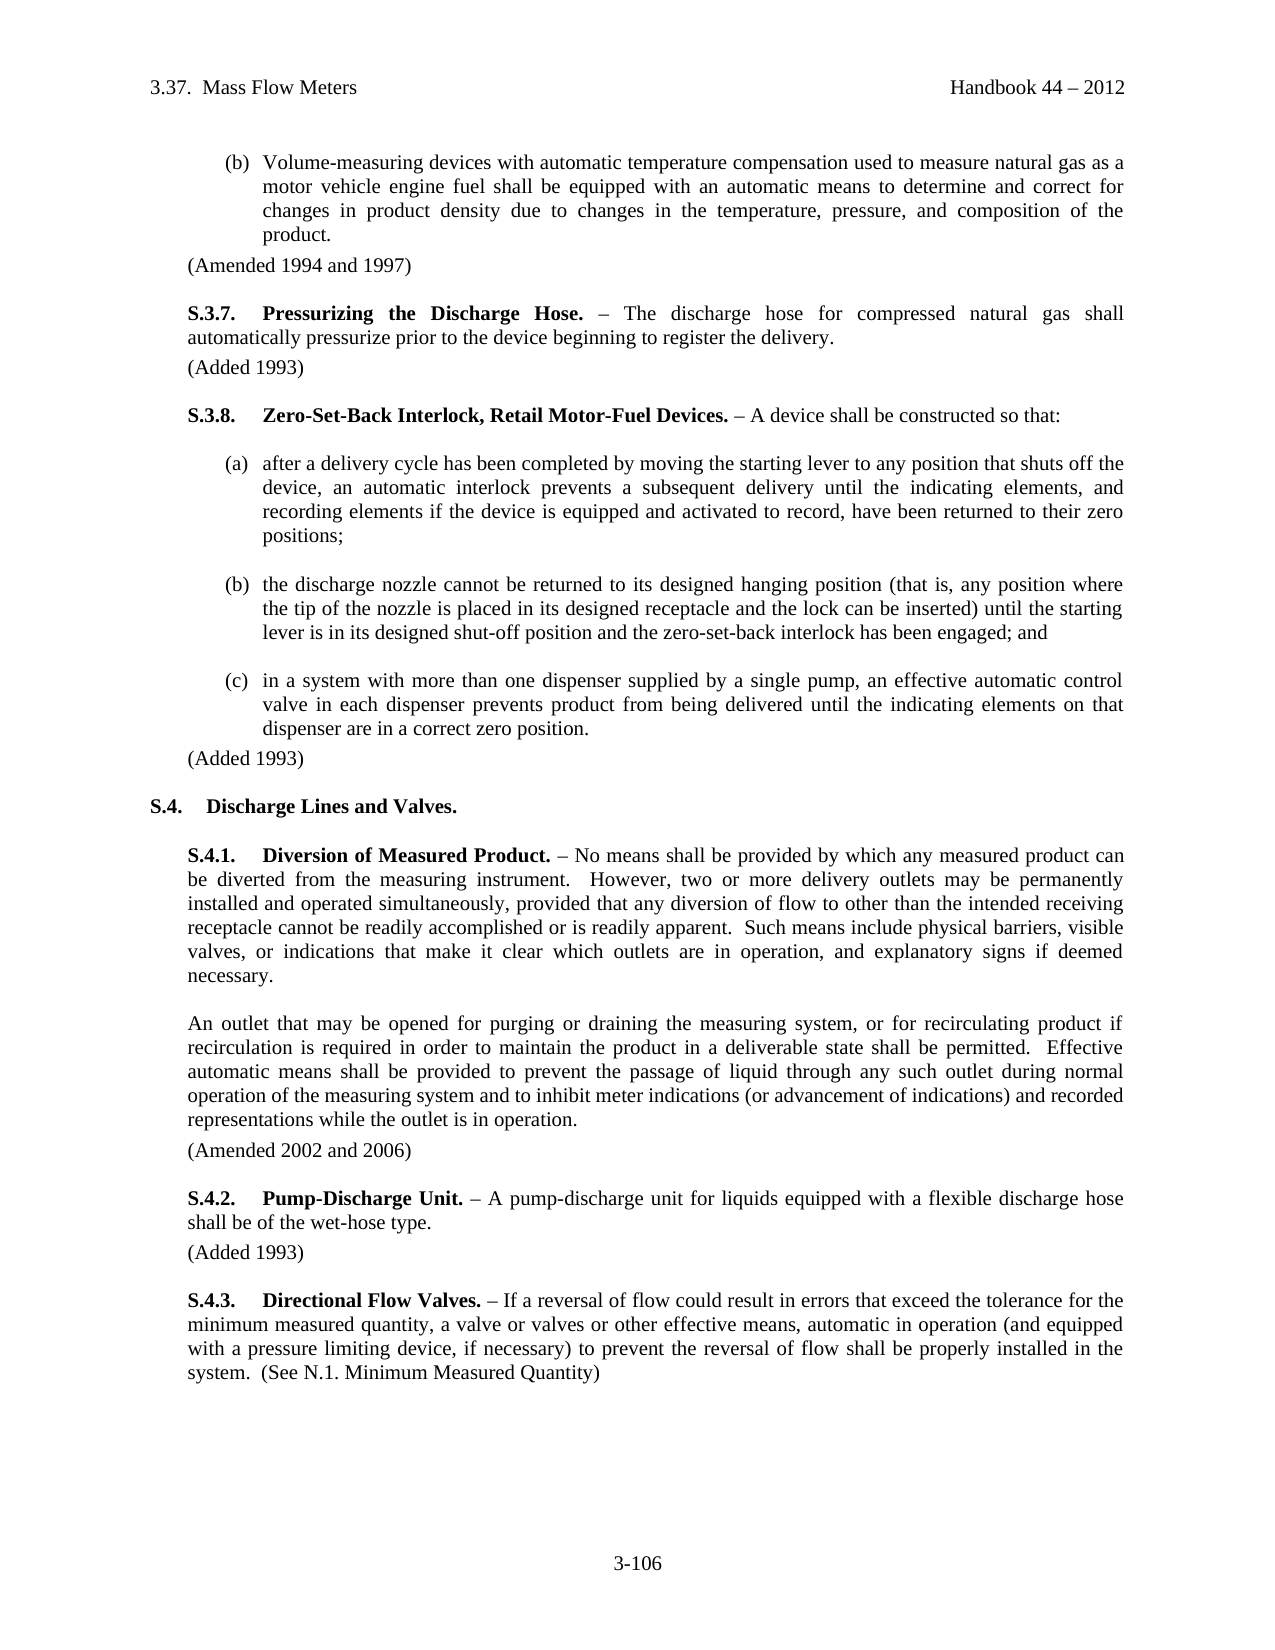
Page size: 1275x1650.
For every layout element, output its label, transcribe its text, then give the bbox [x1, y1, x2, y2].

text (Added 1993) [187, 746, 1125, 770]
text An outlet that may be opened for purging or draining the measuring system, or for recirculating product if recirculation is required in order to maintain the product in a deliverable state shall be permitted. Effective automatic means shall be provided to prevent the passage of liquid through any such outlet during normal operation of the measuring system and to inhibit meter indications (or advancement of indications) and recorded representations while the outlet is in operation. [187, 1011, 1125, 1131]
text (Amended 1994 and 1997) [187, 252, 1125, 277]
text S.3.8. Zero-Set-Back Interlock, Retail Motor-Fuel Devices. – A device shall be constructed so that: [187, 403, 1125, 427]
list after a delivery cycle has been completed by moving the starting lever to any position that shuts off the device, an automatic interlock prevents a subsequent delivery until the indicating elements, and recording elements if the device is equipped and activated to record, have been returned to their zero positions; [225, 451, 1125, 547]
list Volume-measuring devices with automatic temperature compensation used to measure natural gas as a motor vehicle engine fuel shall be equipped with an automatic means to determine and correct for changes in product density due to changes in the temperature, pressure, and composition of the product. [225, 150, 1125, 246]
text S.4.3. Directional Flow Valves. – If a reversal of flow could result in errors that exceed the tolerance for the minimum measured quantity, a valve or valves or other effective means, automatic in operation (and equipped with a pressure limiting device, if necessary) to prevent the reversal of flow shall be properly installed in the system. (See N.1. Minimum Measured Quantity) [187, 1288, 1125, 1384]
text (Added 1993) [187, 1240, 1125, 1264]
text S.4.2. Pump-Discharge Unit. – A pump-discharge unit for liquids equipped with a flexible discharge hose shall be of the wet-hose type. [187, 1186, 1125, 1234]
text S.4.1. Diversion of Measured Product. – No means shall be provided by which any measured product can be diverted from the measuring instrument. However, two or more delivery outlets may be permanently installed and operated simultaneously, provided that any diversion of flow to other than the intended receiving receptacle cannot be readily accomplished or is readily apparent. Such means include physical barriers, visible valves, or indications that make it clear which outlets are in operation, and explanatory signs if deemed necessary. [187, 842, 1125, 987]
text (Amended 2002 and 2006) [187, 1137, 1125, 1162]
subtitle S.4. Discharge Lines and Valves. [150, 794, 1125, 818]
list in a system with more than one dispenser supplied by a single pump, an effective automatic control valve in each dispenser prevents product from being delivered until the indicating elements on that dispenser are in a correct zero position. [225, 668, 1125, 740]
list the discharge nozzle cannot be returned to its designed hanging position (that is, any position where the tip of the nozzle is placed in its designed receptacle and the lock can be inserted) until the starting lever is in its designed shut-off position and the zero-set-back interlock has been engaged; and [225, 572, 1125, 644]
text (Added 1993) [187, 355, 1125, 379]
text S.3.7. Pressurizing the Discharge Hose. – The discharge hose for compressed natural gas shall automatically pressurize prior to the device beginning to register the delivery. [187, 301, 1125, 349]
